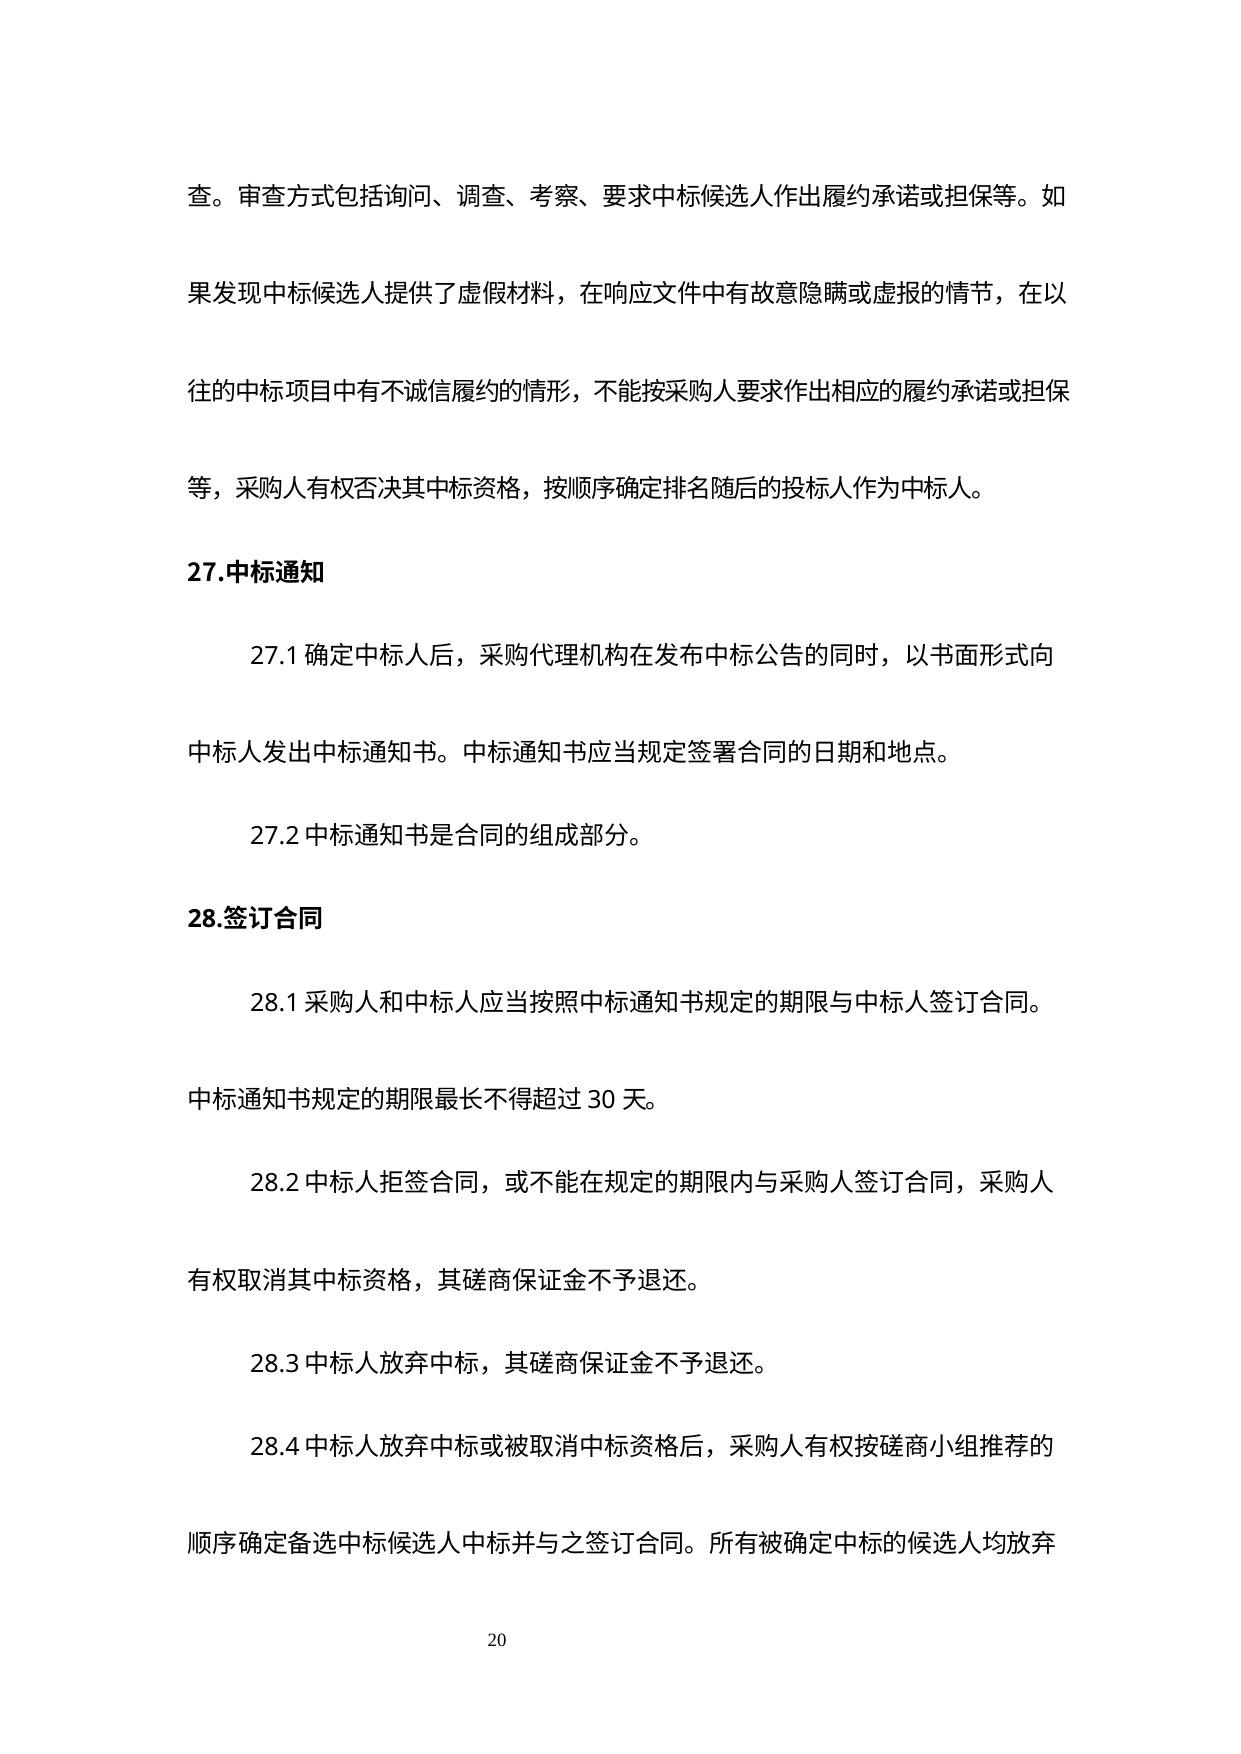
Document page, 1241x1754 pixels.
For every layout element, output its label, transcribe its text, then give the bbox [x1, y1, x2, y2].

text 27.2中标通知书是合同的组成部分。 [187, 801, 1087, 866]
text 28.2中标人拒签合同，或不能在规定的期限内与采购人签订合同，采购人有权取消其中标资格，其磋商保证金不予退还。 [187, 1148, 1057, 1311]
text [187, 1412, 1057, 1574]
text 27.1确定中标人后，采购代理机构在发布中标公告的同时，以书面形式向中标人发出中标通知书。中标通知书应当规定签署合同的日期和地点。 [187, 621, 1057, 783]
subtitle 27.中标通知 [187, 538, 1087, 603]
text 28.3中标人放弃中标，其磋商保证金不予退还。 [187, 1329, 1087, 1394]
text 28.1采购人和中标人应当按照中标通知书规定的期限与中标人签订合同。中标通知书规定的期限最长不得超过30 天。 [187, 968, 1057, 1130]
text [187, 162, 1070, 519]
subtitle 28.签订合同 [187, 884, 1087, 949]
